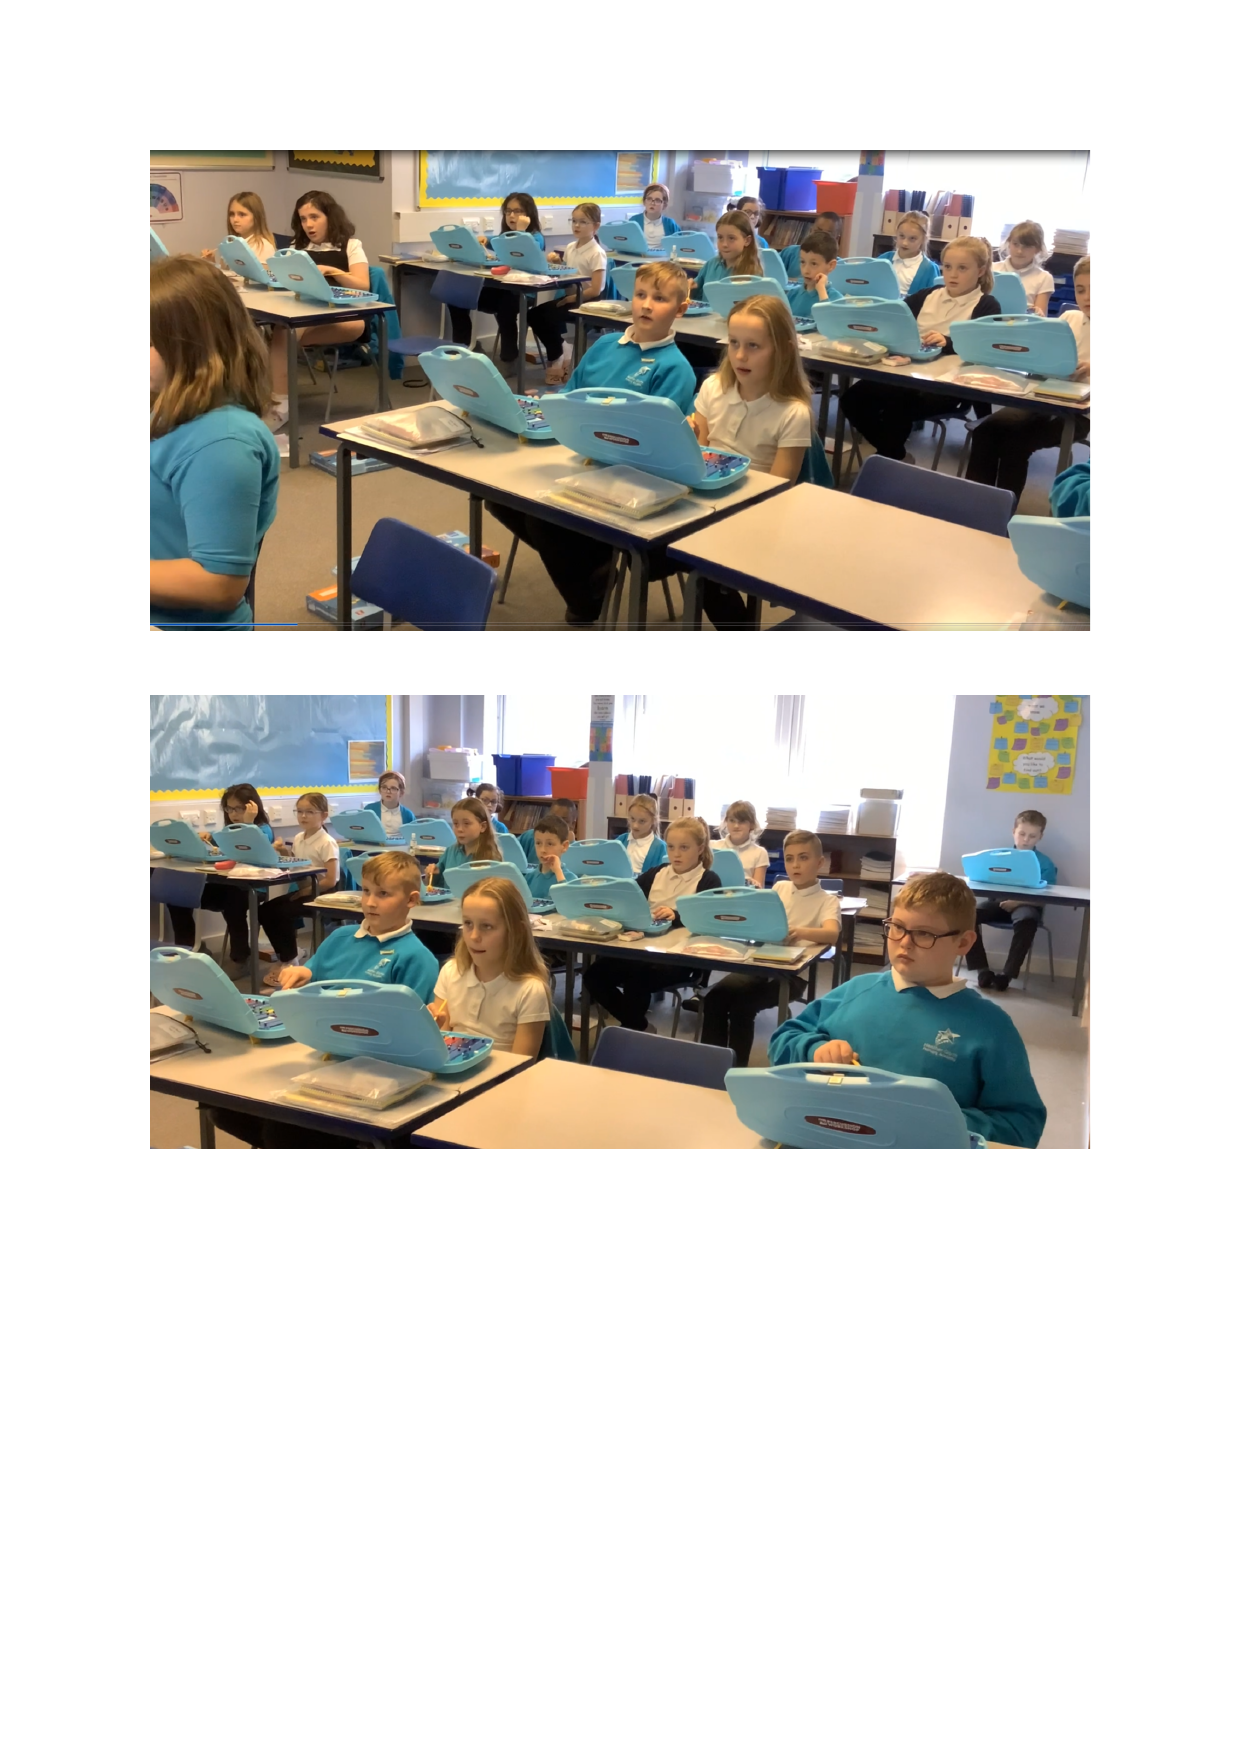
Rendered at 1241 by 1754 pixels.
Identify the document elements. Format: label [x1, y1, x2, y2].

picture [150, 695, 1091, 1149]
picture [150, 150, 1091, 631]
